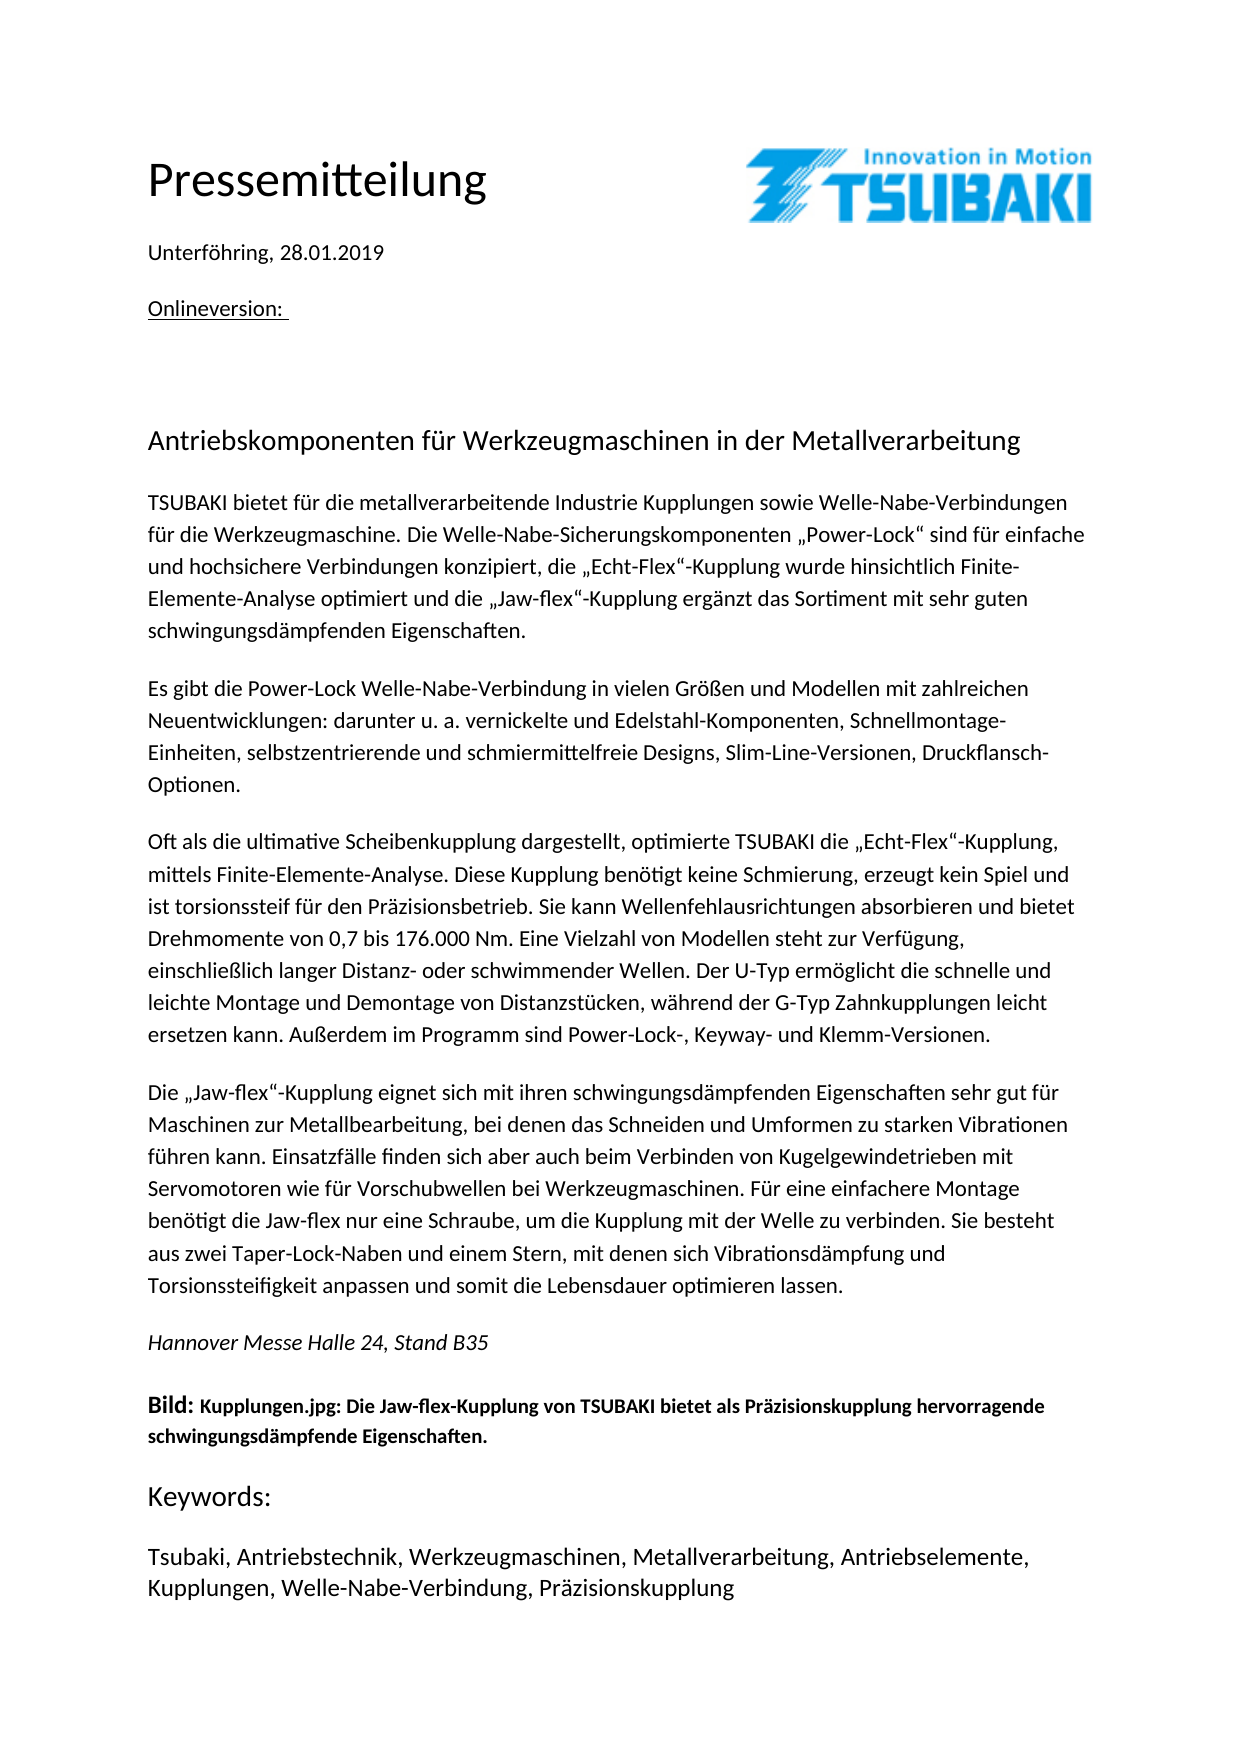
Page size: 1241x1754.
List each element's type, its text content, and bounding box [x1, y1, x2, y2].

text TSUBAKI bietet für die metallverarbeitende Industrie Kupplungen sowie Welle-Nabe-Verbindungen für die Werkzeugmaschine. Die Welle-Nabe-Sicherungskomponenten „Power-Lock“ sind für einfache und hochsichere Verbindungen konzipiert, die „Echt-Flex“-Kupplung wurde hinsichtlich Finite-Elemente-Analyse optimiert und die „Jaw-flex“-Kupplung ergänzt das Sortiment mit sehr guten schwingungsdämpfenden Eigenschaften. [148, 488, 1093, 644]
text Antriebskomponenten für Werkzeugmaschinen in der Metallverarbeitung [148, 422, 1093, 457]
text Unterföhring, 28.01.2019 [148, 238, 1093, 267]
picture [745, 147, 1093, 223]
text Bild: Kupplungen.jpg: Die Jaw-flex-Kupplung von TSUBAKI bietet als Präzisionskupplung hervorragende schwingungsdämpfende Eigenschaften. [148, 1389, 1093, 1449]
text Oft als die ultimative Scheibenkupplung dargestellt, optimierte TSUBAKI die „Echt-Flex“-Kupplung, mittels Finite-Elemente-Analyse. Diese Kupplung benötigt keine Schmierung, erzeugt kein Spiel und ist torsionssteif für den Präzisionsbetrieb. Sie kann Wellenfehlausrichtungen absorbieren und bietet Drehmomente von 0,7 bis 176.000 Nm. Eine Vielzahl von Modellen steht zur Verfügung, einschließlich langer Distanz- oder schwimmender Wellen. Der U-Typ ermöglicht die schnelle und leichte Montage und Demontage von Distanzstücken, während der G-Typ Zahnkupplungen leicht ersetzen kann. Außerdem im Programm sind Power-Lock-, Keyway- und Klemm-Versionen. [148, 827, 1093, 1049]
text Pressemitteilung [148, 148, 745, 209]
text Hannover Messe Halle 24, Stand B35 [148, 1328, 1093, 1356]
text Die „Jaw-flex“-Kupplung eignet sich mit ihren schwingungsdämpfenden Eigenschaften sehr gut für Maschinen zur Metallbearbeitung, bei denen das Schneiden und Umformen zu starken Vibrationen führen kann. Einsatzfälle finden sich aber auch beim Verbinden von Kugelgewindetrieben mit Servomotoren wie für Vorschubwellen bei Werkzeugmaschinen. Für eine einfachere Montage benötigt die Jaw-flex nur eine Schraube, um die Kupplung mit der Welle zu verbinden. Sie besteht aus zwei Taper-Lock-Naben und einem Stern, mit denen sich Vibrationsdämpfung und Torsionssteifigkeit anpassen und somit die Lebensdauer optimieren lassen. [148, 1078, 1093, 1299]
text Es gibt die Power-Lock Welle-Nabe-Verbindung in vielen Größen und Modellen mit zahlreichen Neuentwicklungen: darunter u. a. vernickelte und Edelstahl-Komponenten, Schnellmontage-Einheiten, selbstzentrierende und schmiermittelfreie Designs, Slim-Line-Versionen, Druckflansch-Optionen. [148, 674, 1093, 798]
text Keywords: [148, 1478, 1093, 1513]
text Onlineversion: [148, 294, 1093, 323]
text Tsubaki, Antriebstechnik, Werkzeugmaschinen, Metallverarbeitung, Antriebselemente, Kupplungen, Welle-Nabe-Verbindung, Präzisionskupplung [148, 1542, 1093, 1603]
